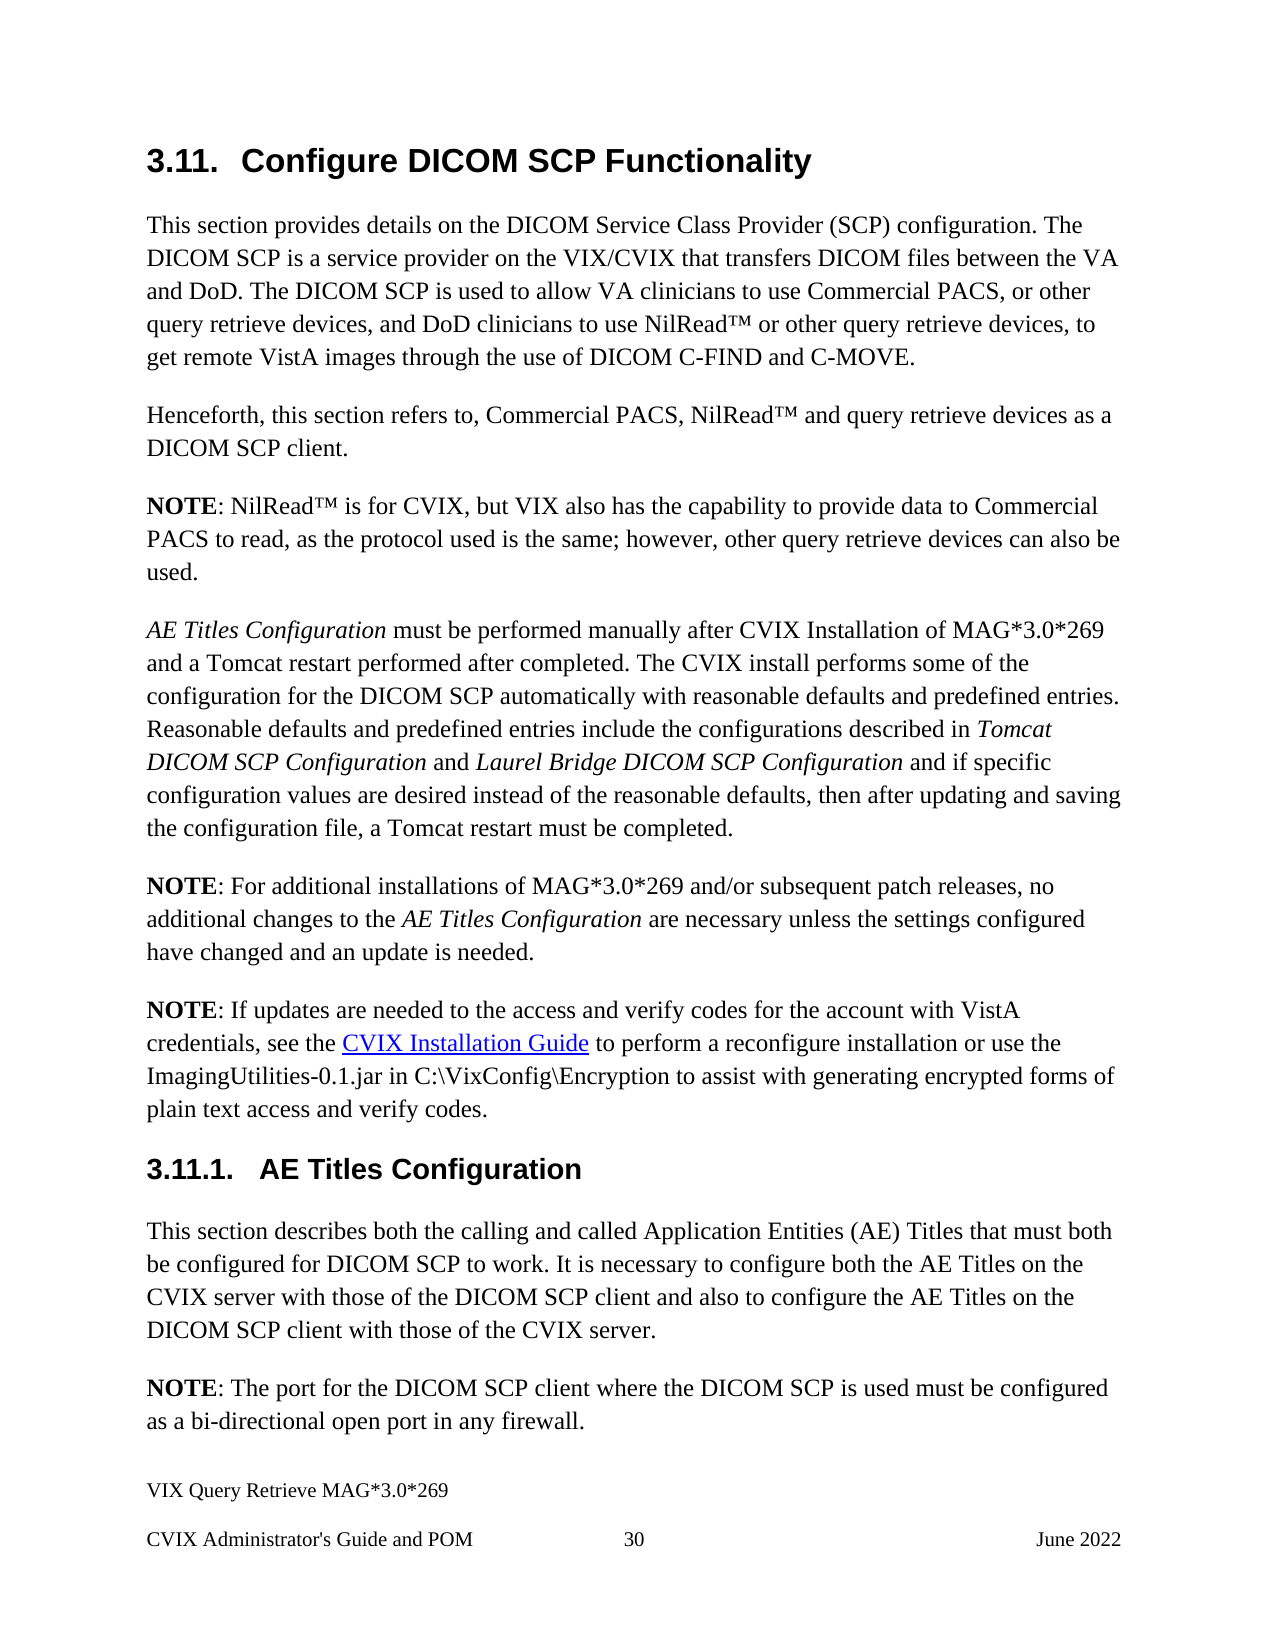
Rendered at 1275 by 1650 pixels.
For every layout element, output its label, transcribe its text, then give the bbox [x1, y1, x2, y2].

text This section provides details on the DICOM Service Class Provider (SCP) configuration. The DICOM SCP is a service provider on the VIX/CVIX that transfers DICOM files between the VA and DoD. The DICOM SCP is used to allow VA clinicians to use Commercial PACS, or other query retrieve devices, and DoD clinicians to use NilRead™ or other query retrieve devices, to get remote VistA images through the use of DICOM C-FIND and C-MOVE. [146, 210, 1130, 371]
text This section describes both the calling and called Application Entities (AE) Titles that must both be configured for DICOM SCP to work. It is necessary to configure both the AE Titles on the CVIX server with those of the DICOM SCP client and also to configure the AE Titles on the DICOM SCP client with those of the CVIX server. [146, 1216, 1130, 1344]
text NOTE: NilRead™ is for CVIX, but VIX also has the capability to provide data to Commercial PACS to read, as the protocol used is the same; however, other query retrieve devices can also be used. [146, 491, 1130, 586]
subtitle AE Titles Configuration [146, 1152, 1130, 1186]
text NOTE: For additional installations of MAG*3.0*269 and/or subsequent patch releases, no additional changes to the AE Titles Configuration are necessary unless the settings configured have changed and an update is needed. [146, 871, 1130, 966]
text AE Titles Configuration must be performed manually after CVIX Installation of MAG*3.0*269 and a Tomcat restart performed after completed. The CVIX install performs some of the configuration for the DICOM SCP automatically with reasonable defaults and predefined entries. Reasonable defaults and predefined entries include the configurations described in Tomcat DICOM SCP Configuration and Laurel Bridge DICOM SCP Configuration and if specific configuration values are desired instead of the reasonable defaults, then after updating and saving the configuration file, a Tomcat restart must be completed. [146, 615, 1130, 842]
text NOTE: The port for the DICOM SCP client where the DICOM SCP is used must be configured as a bi-directional open port in any firewall. [146, 1373, 1130, 1435]
text NOTE: If updates are needed to the access and verify codes for the account with VistA credentials, see the CVIX Installation Guide to perform a reconfigure installation or use the ImagingUtilities-0.1.jar in C:\VixConfig\Encryption to assist with generating encrypted forms of plain text access and verify codes. [146, 995, 1130, 1123]
text Henceforth, this section refers to, Commercial PACS, NilRead™ and query retrieve devices as a DICOM SCP client. [146, 400, 1130, 462]
subtitle Configure DICOM SCP Functionality [146, 141, 1130, 179]
